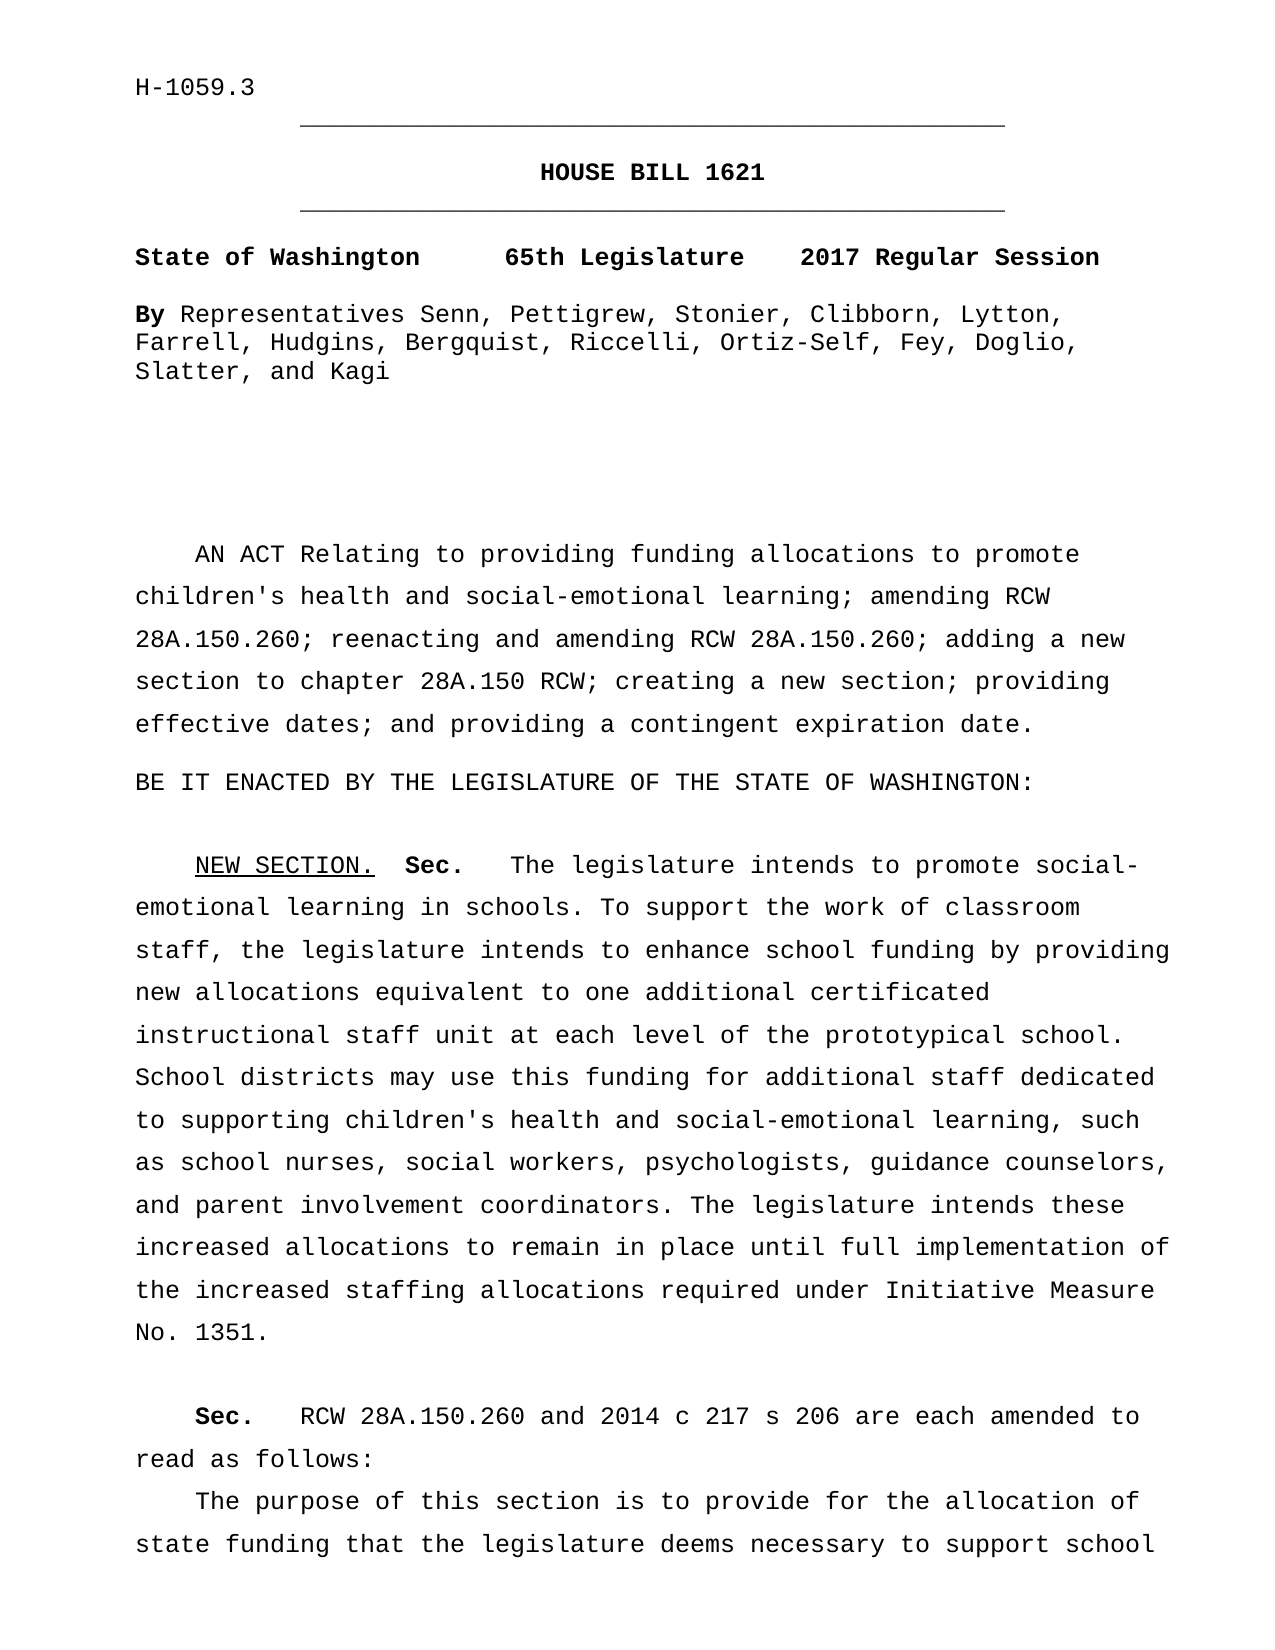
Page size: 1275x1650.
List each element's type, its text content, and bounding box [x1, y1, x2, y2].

text _______________________________________________ [135, 103, 1170, 132]
text H-1059.3 [135, 75, 1170, 103]
text Sec. RCW 28A.150.260 and 2014 c 217 s 206 are each amended to read as follows: [135, 1391, 1170, 1476]
text State of Washington 65th Legislature 2017 Regular Session [135, 245, 1170, 273]
text BE IT ENACTED BY THE LEGISLATURE OF THE STATE OF WASHINGTON: [135, 769, 1170, 797]
text By Representatives Senn, Pettigrew, Stonier, Clibborn, Lytton, Farrell, Hudgins, Bergquist, Riccelli, Ortiz-Self, Fey, Doglio, Slatter, and Kagi [135, 302, 1170, 387]
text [135, 1476, 1170, 1561]
text NEW SECTION. Sec. The legislature intends to promote social-emotional learning in schools. To support the work of classroom staff, the legislature intends to enhance school funding by providing new allocations equivalent to one additional certificated instructional staff unit at each level of the prototypical school. School districts may use this funding for additional staff dedicated to supporting children's health and social-emotional learning, such as school nurses, social workers, psychologists, guidance counselors, and parent involvement coordinators. The legislature intends these increased allocations to remain in place until full implementation of the increased staffing allocations required under Initiative Measure No. 1351. [135, 839, 1170, 1349]
text _______________________________________________ [135, 188, 1170, 217]
text AN ACT Relating to providing funding allocations to promote children's health and social-emotional learning; amending RCW 28A.150.260; reenacting and amending RCW 28A.150.260; adding a new section to chapter 28A.150 RCW; creating a new section; providing effective dates; and providing a contingent expiration date. [135, 528, 1170, 741]
text HOUSE BILL 1621 [135, 160, 1170, 188]
